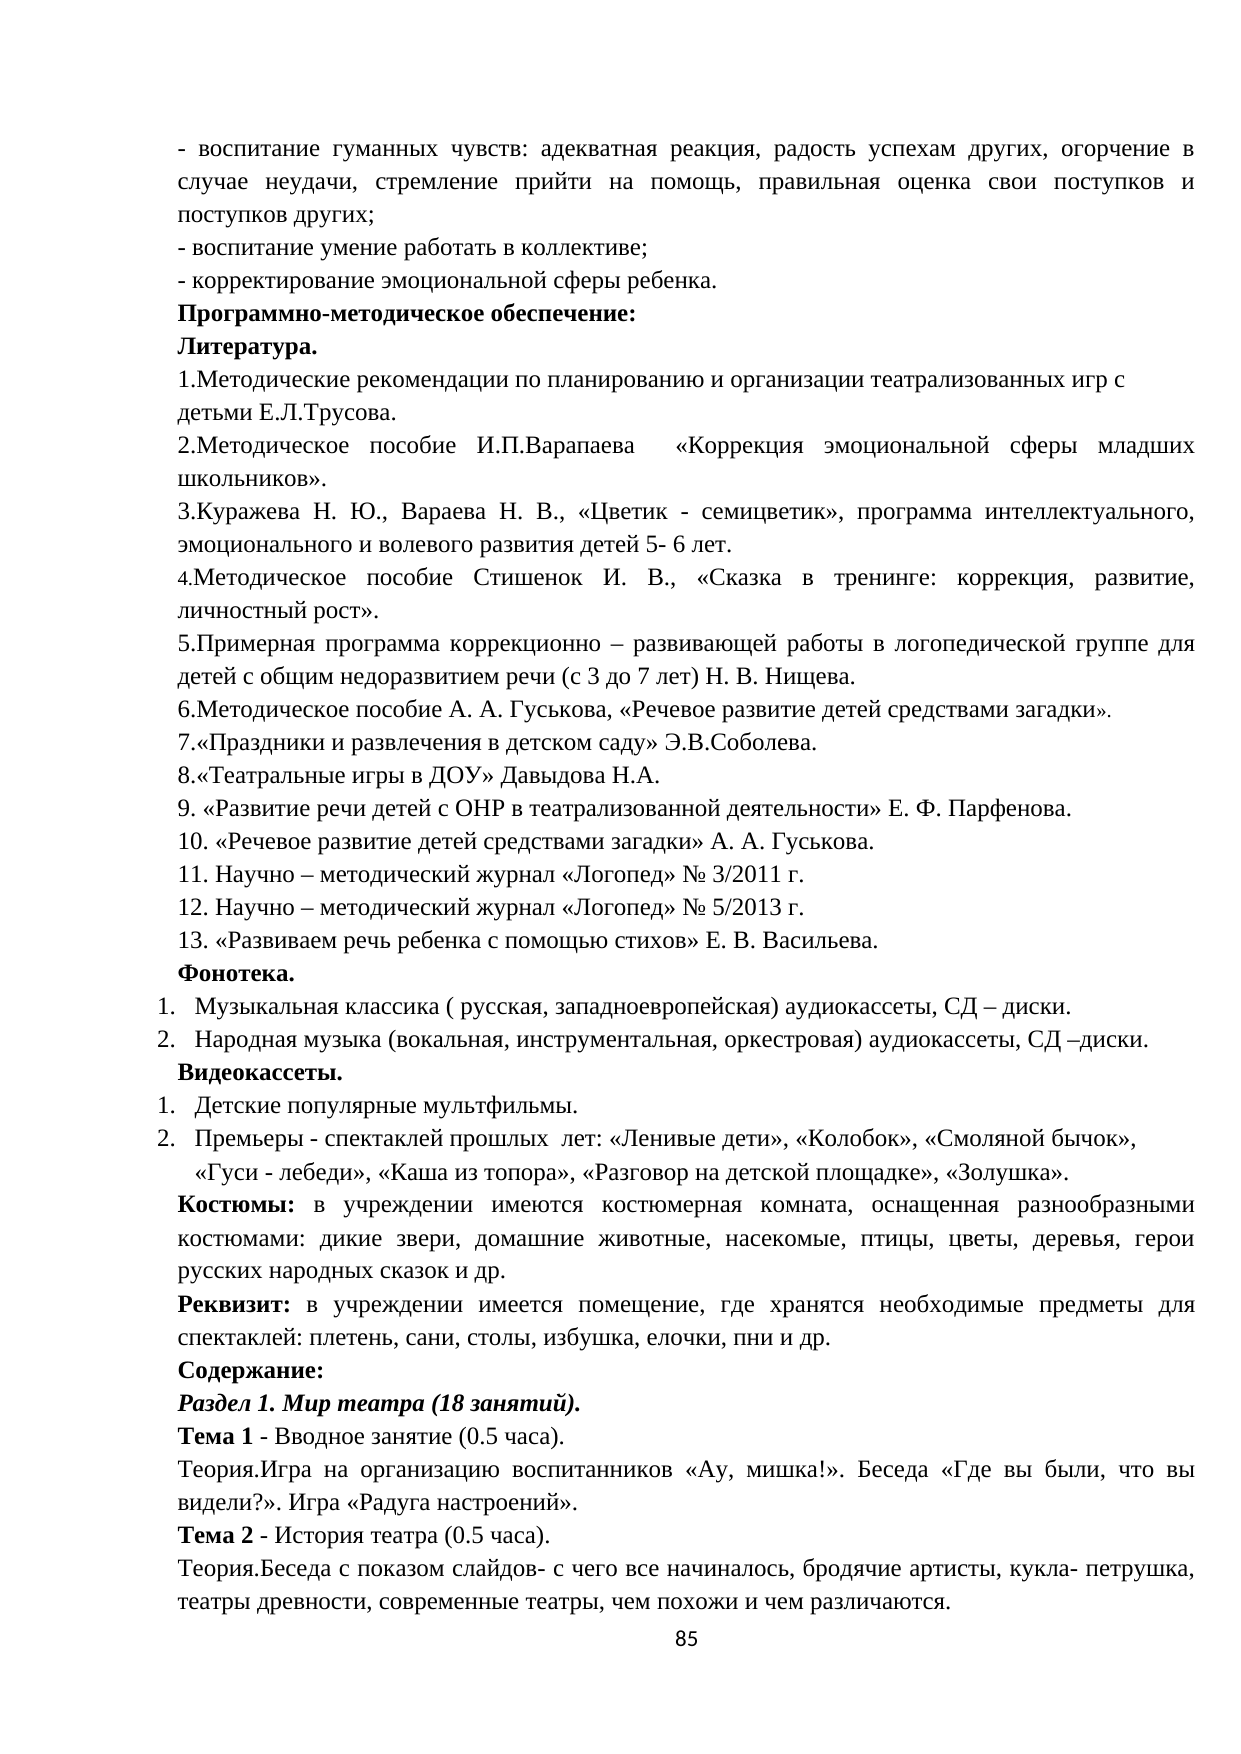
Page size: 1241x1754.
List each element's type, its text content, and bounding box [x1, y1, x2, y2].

text 4.Методическое пособие Стишенок И. В., «Сказка в тренинге: коррекция, развитие, личностный рост». [177, 562, 1196, 624]
text 3.Куражева Н. Ю., Вараева Н. В., «Цветик - семицветик», программа интеллектуального, эмоционального и волевого развития детей 5- 6 лет. [177, 496, 1196, 558]
text 13. «Развиваем речь ребенка с помощью стихов» Е. В. Васильева. [177, 925, 1196, 954]
text 7.«Праздники и развлечения в детском саду» Э.В.Соболева. [177, 727, 1196, 756]
text 6.Методическое пособие А. А. Гуськова, «Речевое развитие детей средствами загадки». [177, 694, 1196, 723]
text 2.Методическое пособие И.П.Варапаева «Коррекция эмоциональной сферы младших школьников». [177, 430, 1196, 492]
list Музыкальная классика ( русская, западноевропейская) аудиокассеты, СД – диски. [157, 991, 1196, 1020]
text - воспитание умение работать в коллективе; [177, 232, 1196, 261]
text 11. Научно – методический журнал «Логопед» № 3/2011 г. [177, 859, 1196, 888]
text 12. Научно – методический журнал «Логопед» № 5/2013 г. [177, 892, 1196, 921]
text Реквизит: в учреждении имеется помещение, где хранятся необходимые предметы для спектаклей: плетень, сани, столы, избушка, елочки, пни и др. [177, 1289, 1196, 1350]
text Видеокассеты. [177, 1057, 1196, 1086]
text Фонотека. [177, 958, 1196, 987]
list Детские популярные мультфильмы. [157, 1091, 1196, 1119]
text Теория.Игра на организацию воспитанников «Ау, мишка!». Беседа «Где вы были, что вы видели?». Игра «Радуга настроений». [177, 1454, 1196, 1516]
text Костюмы: в учреждении имеются костюмерная комната, оснащенная разнообразными костюмами: дикие звери, домашние животные, насекомые, птицы, цветы, деревья, герои русских народных сказок и др. [177, 1189, 1196, 1284]
list Премьеры - спектаклей прошлых лет: «Ленивые дети», «Колобок», «Смоляной бычок», «Гуси - лебеди», «Каша из топора», «Разговор на детской площадке», «Золушка». [157, 1123, 1196, 1185]
text Раздел 1. Мир театра (18 занятий). [177, 1388, 1196, 1416]
text 5.Примерная программа коррекционно – развивающей работы в логопедической группе для детей с общим недоразвитием речи (с 3 до 7 лет) Н. В. Нищева. [177, 628, 1196, 690]
text 9. «Развитие речи детей с ОНР в театрализованной деятельности» Е. Ф. Парфенова. [177, 793, 1196, 822]
list Народная музыка (вокальная, инструментальная, оркестровая) аудиокассеты, СД –диски. [157, 1024, 1196, 1053]
text 8.«Театральные игры в ДОУ» Давыдова Н.А. [177, 760, 1196, 789]
text Литература. [177, 331, 1196, 360]
text Программно-методическое обеспечение: [177, 298, 1196, 327]
text - воспитание гуманных чувств: адекватная реакция, радость успехам других, огорчение в случае неудачи, стремление прийти на помощь, правильная оценка свои поступков и поступков других; [177, 133, 1196, 228]
text - корректирование эмоциональной сферы ребенка. [177, 265, 1196, 294]
text Содержание: [177, 1355, 1196, 1383]
text Тема 2 - История театра (0.5 часа). [177, 1520, 1196, 1548]
text Теория.Беседа с показом слайдов- с чего все начиналось, бродячие артисты, кукла- петрушка, театры древности, современные театры, чем похожи и чем различаются. [177, 1553, 1196, 1614]
text Тема 1 - Вводное занятие (0.5 часа). [177, 1421, 1196, 1449]
text 10. «Речевое развитие детей средствами загадки» А. А. Гуськова. [177, 826, 1196, 855]
text 1.Методические рекомендации по планированию и организации театрализованных игр с детьми Е.Л.Трусова. [177, 364, 1196, 426]
